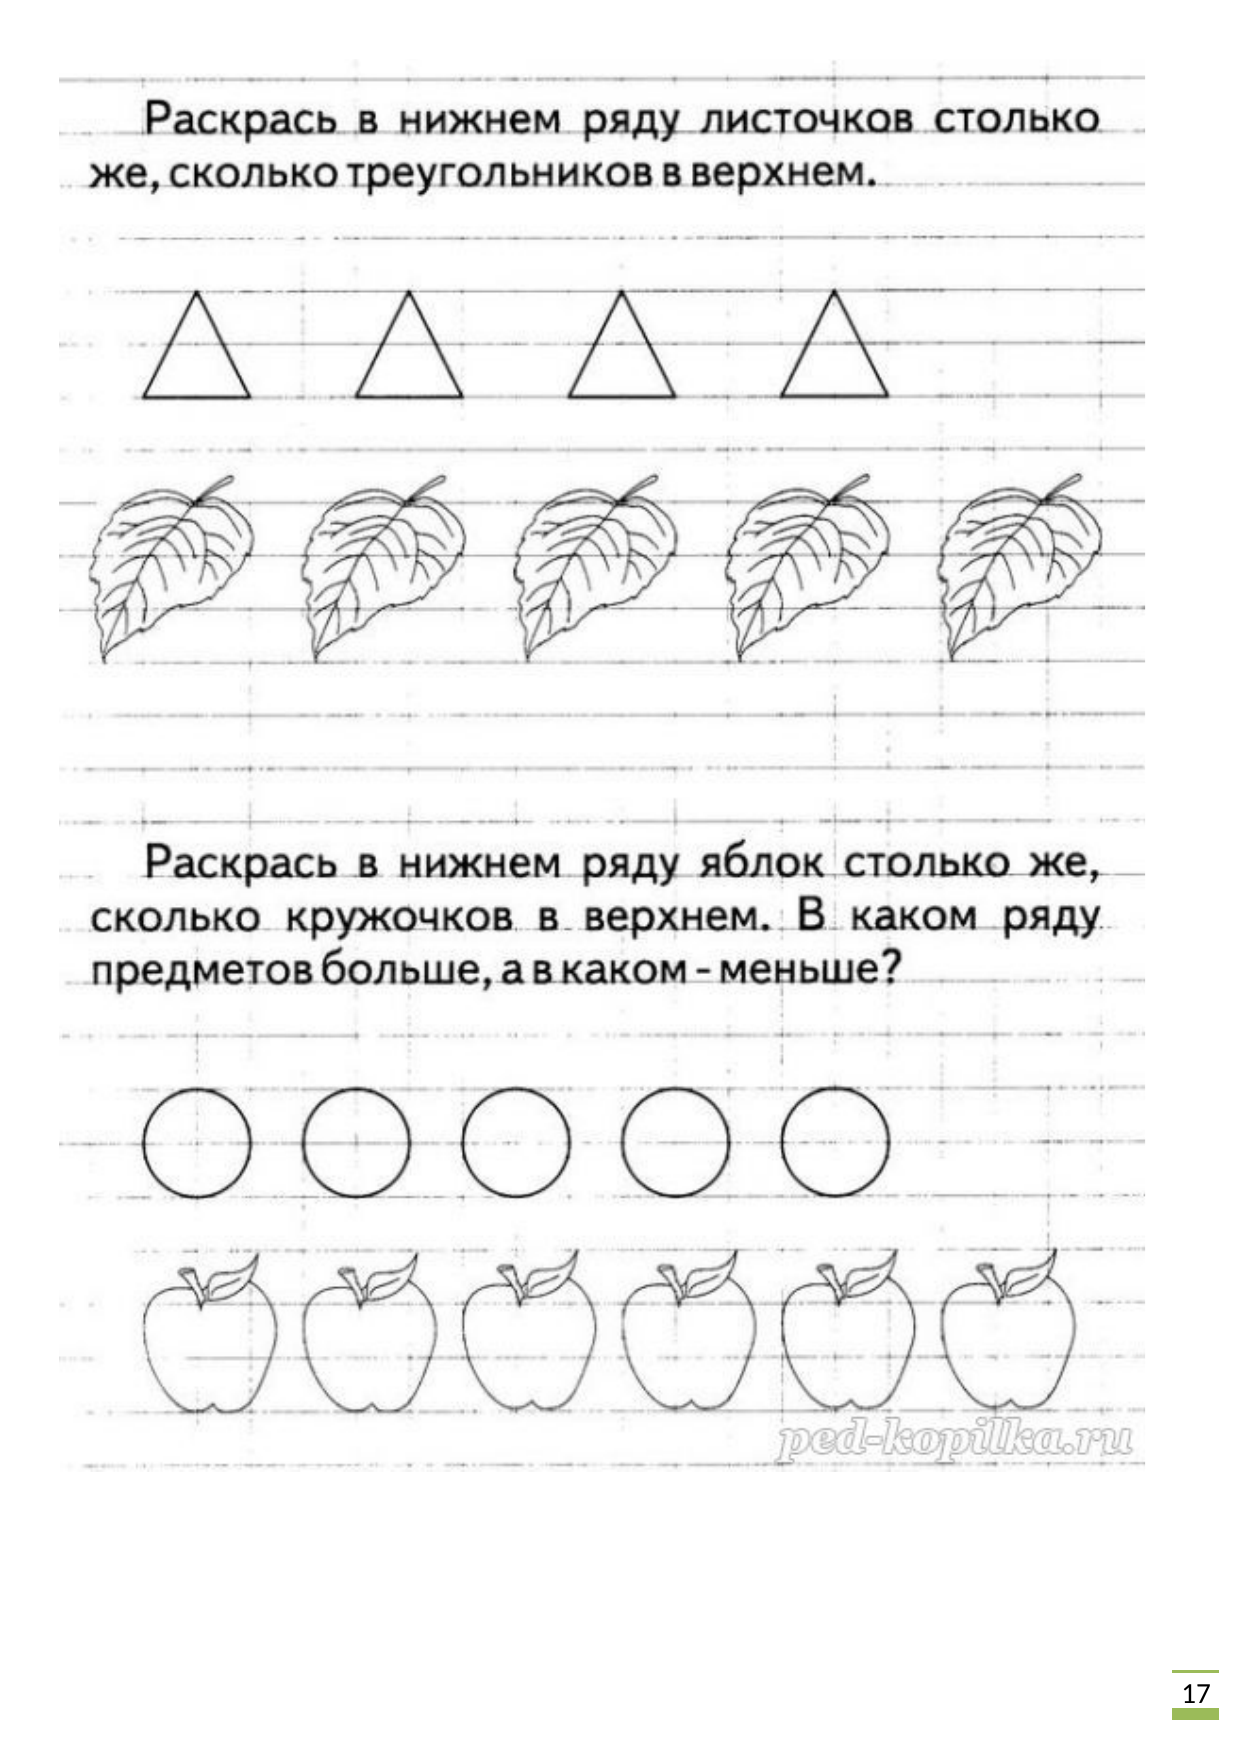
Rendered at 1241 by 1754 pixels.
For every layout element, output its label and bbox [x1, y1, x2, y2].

picture [59, 59, 1146, 1472]
